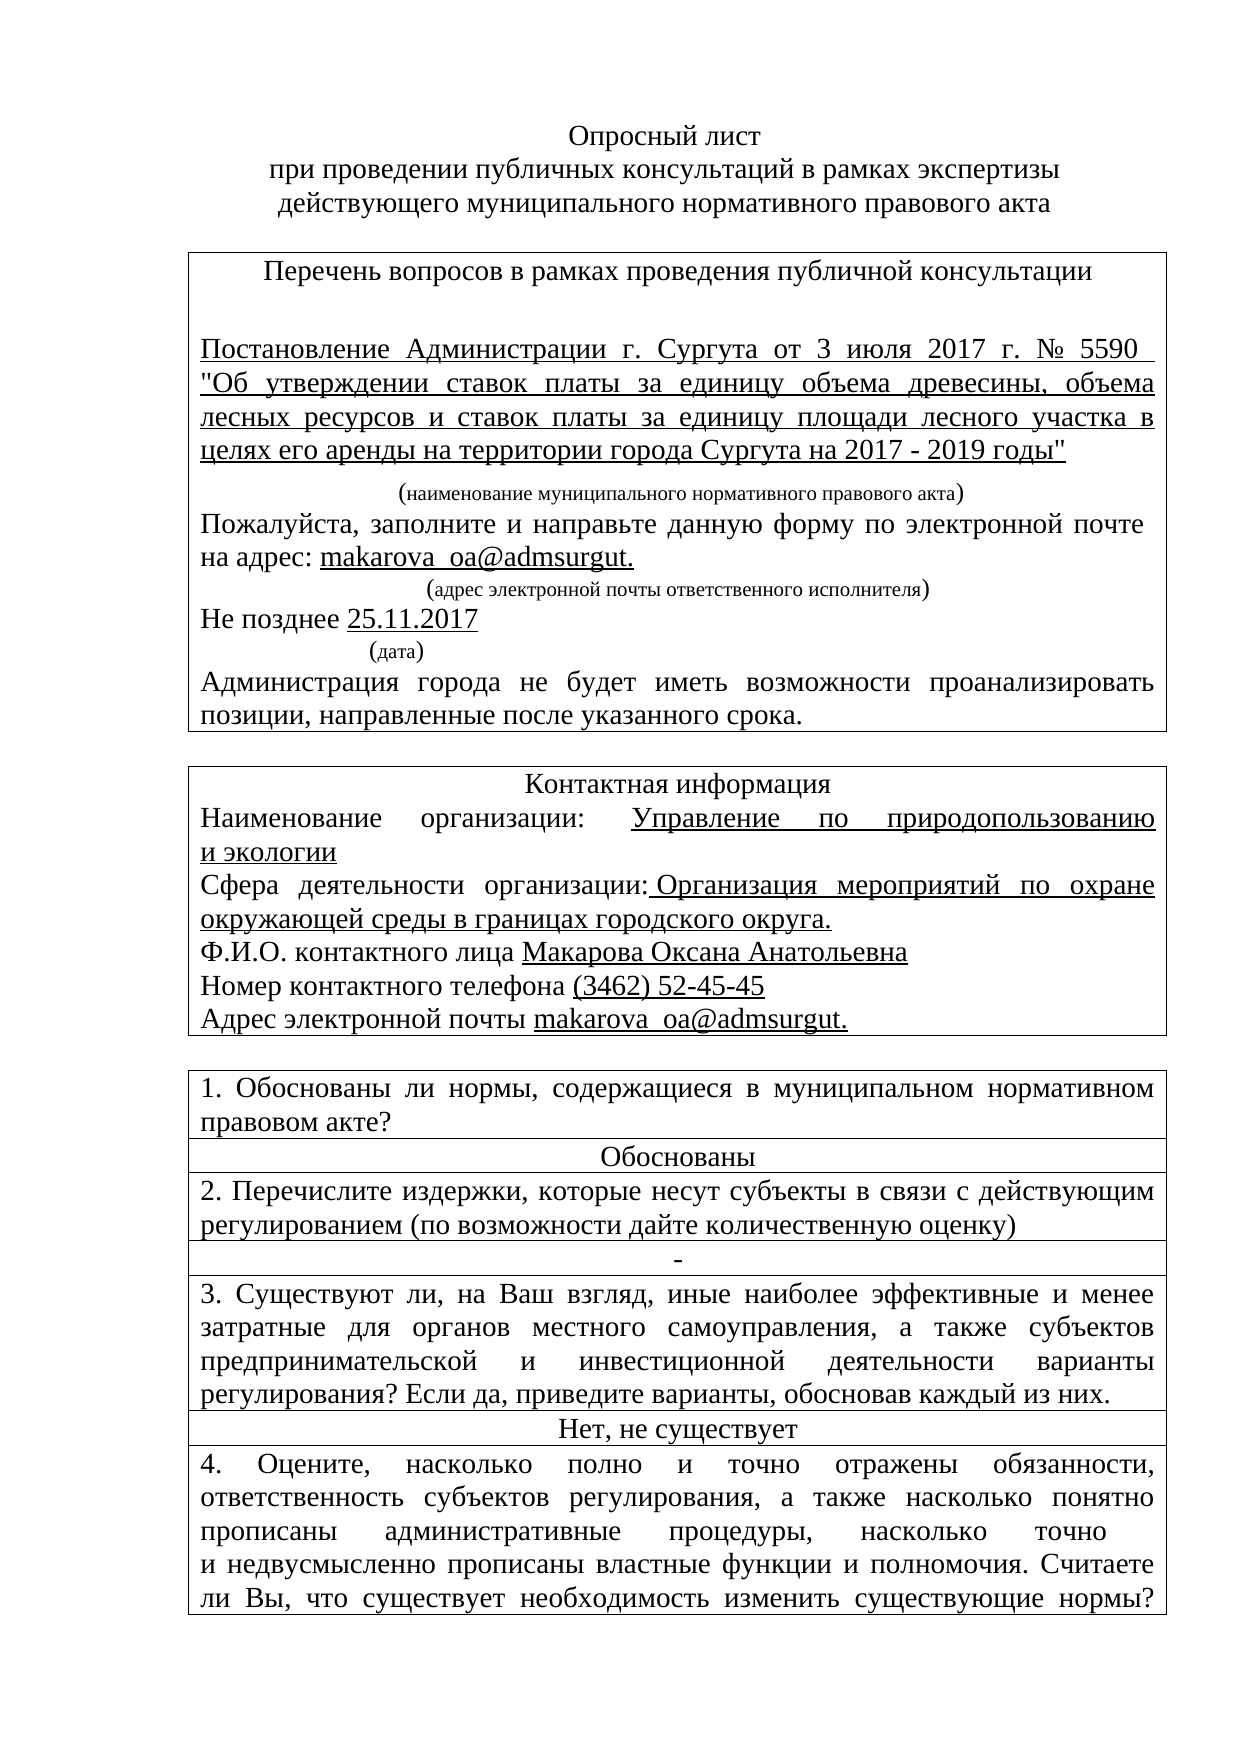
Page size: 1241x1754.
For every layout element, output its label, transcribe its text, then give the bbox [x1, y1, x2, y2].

table_header Контактная информация Наименование организации: Управление по природопользованию и экологии Сфера деятельности организации: Организация мероприятий по охране окружающей среды в границах городского округа. Ф.И.О. контактного лица Макарова Оксана Анатольевна Номер контактного телефона (3462) 52-45-45 Адрес электронной почты makarova_oa@admsurgut. [189, 767, 1166, 1035]
table_cell 3. Существуют ли, на Ваш взгляд, иные наиболее эффективные и менее затратные для органов местного самоуправления, а также субъектов предпринимательской и инвестиционной деятельности варианты регулирования? Если да, приведите варианты, обосновав каждый из них. [189, 1276, 1166, 1410]
table_cell 2. Перечислите издержки, которые несут субъекты в связи с действующим регулированием (по возможности дайте количественную оценку) [189, 1173, 1166, 1240]
table_cell Нет, не существует [189, 1411, 1166, 1445]
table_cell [189, 1446, 1166, 1613]
table_header Перечень вопросов в рамках проведения публичной консультации Постановление Администрации г. Сургута от 3 июля 2017 г. № 5590 "Об утверждении ставок платы за единицу объема древесины, объема лесных ресурсов и ставок платы за единицу площади лесного участка в целях его аренды на территории города Сургута на 2017 - 2019 годы" (наименование муниципального нормативного правового акта) Пожалуйста, заполните и направьте данную форму по электронной почте на адрес: makarova_oa@admsurgut. (адрес электронной почты ответственного исполнителя) Не позднее 25.11.2017 (дата) Администрация города не будет иметь возможности проанализировать позиции, направленные после указанного срока. [189, 253, 1166, 731]
table_header 1. Обоснованы ли нормы, содержащиеся в муниципальном нормативном правовом акте? [189, 1071, 1166, 1138]
table_cell Обоснованы [189, 1139, 1166, 1172]
text при проведении публичных консультаций в рамках экспертизы действующего муниципального нормативного правового акта [177, 152, 1152, 219]
table_cell - [189, 1241, 1166, 1275]
text Опросный лист [177, 118, 1152, 152]
